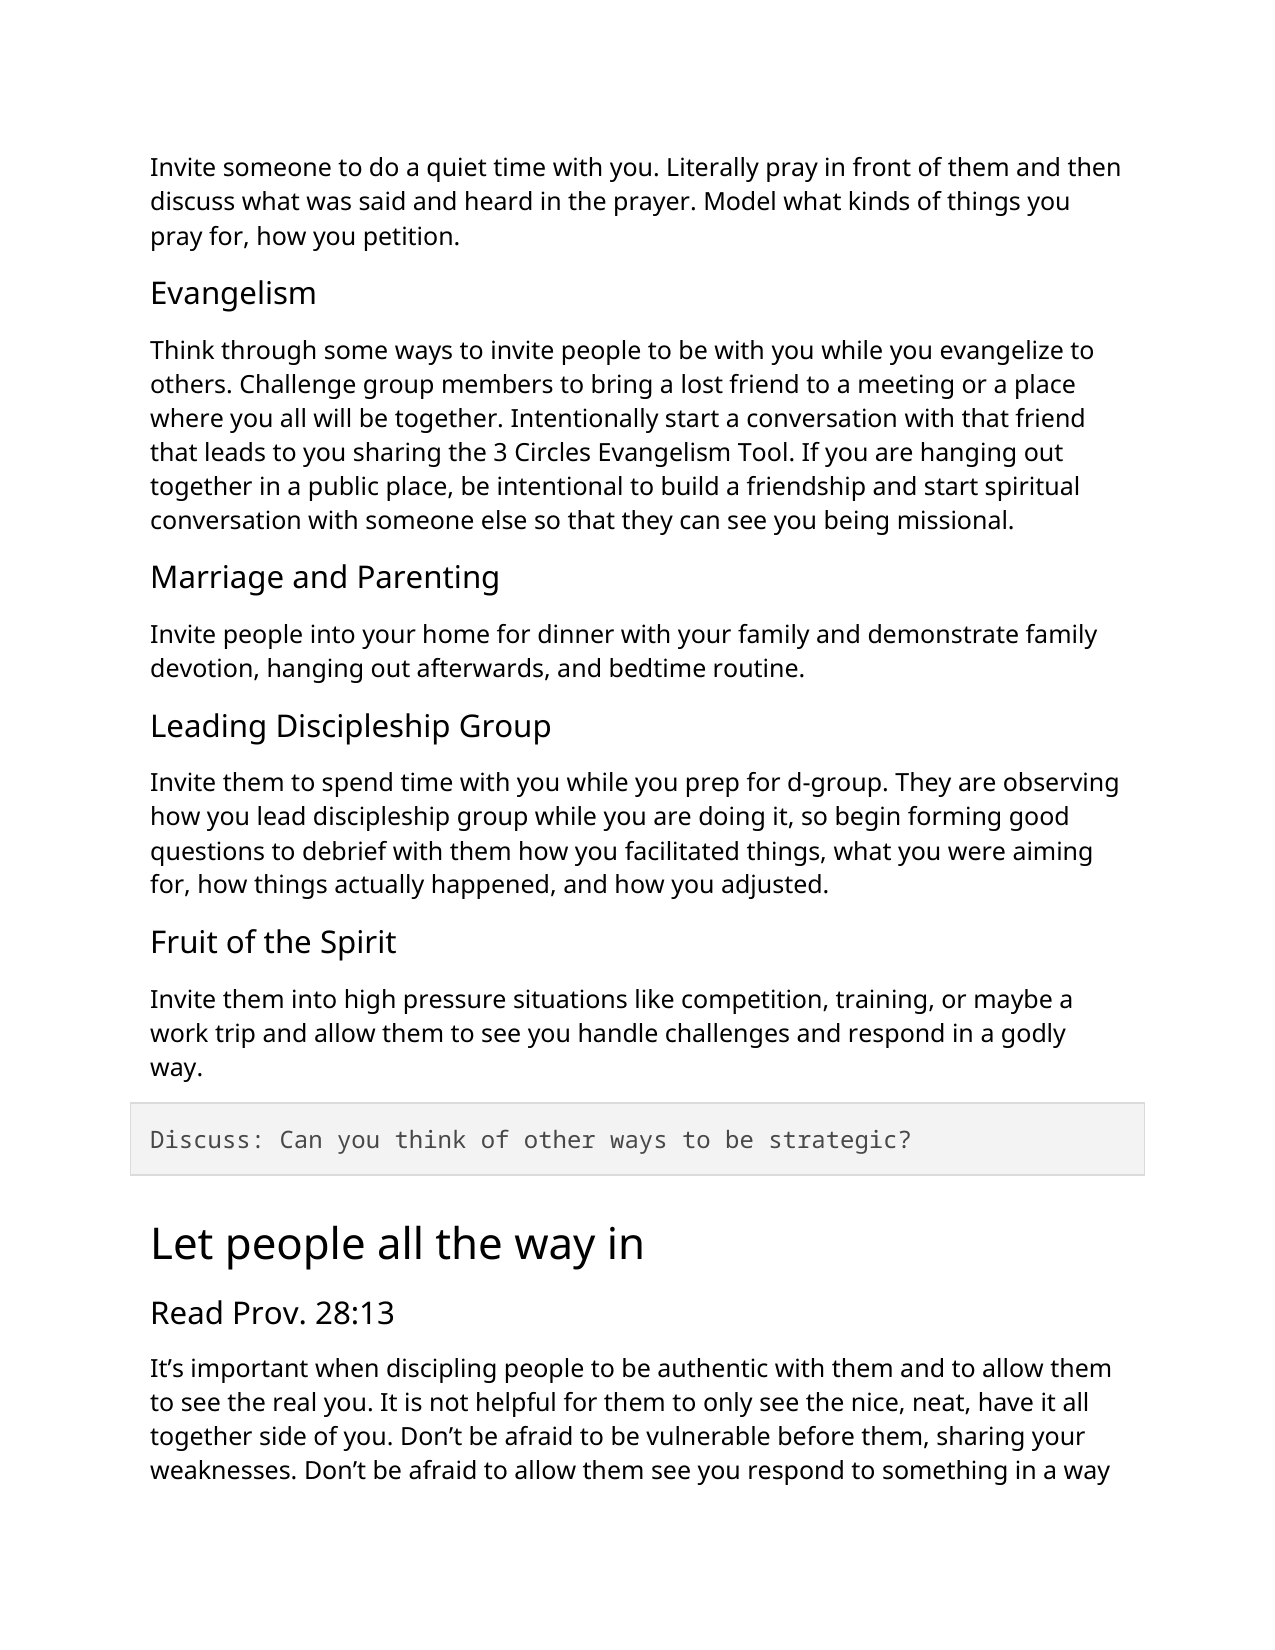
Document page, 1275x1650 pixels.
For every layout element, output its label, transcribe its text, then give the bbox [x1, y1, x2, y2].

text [150, 1351, 1125, 1487]
text Read Prov. 28:13 [150, 1291, 1125, 1334]
text Fruit of the Spirit [150, 920, 1125, 963]
text Invite them to spend time with you while you prep for d-group. They are observing how you lead discipleship group while you are doing it, so begin forming good questions to debrief with them how you facilitated things, what you were aiming for, how things actually happened, and how you adjusted. [150, 765, 1125, 901]
text Think through some ways to invite people to be with you while you evangelize to others. Challenge group members to bring a lost friend to a meeting or a place where you all will be together. Intentionally start a conversation with that friend that leads to you sharing the 3 Circles Evangelism Tool. If you are hanging out together in a public place, be intentional to build a friendship and start spiritual conversation with someone else so that they can see you being missional. [150, 332, 1125, 537]
text Marriage and Parenting [150, 555, 1125, 598]
text Invite someone to do a quiet time with you. Literally pray in front of them and then discuss what was said and heard in the prayer. Model what kinds of things you pray for, how you petition. [150, 150, 1125, 252]
text Discuss: Can you think of other ways to be strategic? [131, 1104, 1144, 1174]
text Evangelism [150, 271, 1125, 313]
text Invite them into high pressure situations like competition, training, or maybe a work trip and allow them to see you handle challenges and respond in a godly way. [150, 981, 1125, 1083]
text Invite people into your home for dinner with your family and demonstrate family devotion, hanging out afterwards, and bedtime routine. [150, 617, 1125, 685]
text Leading Discipleship Group [150, 704, 1125, 746]
text Let people all the way in [150, 1213, 1125, 1273]
